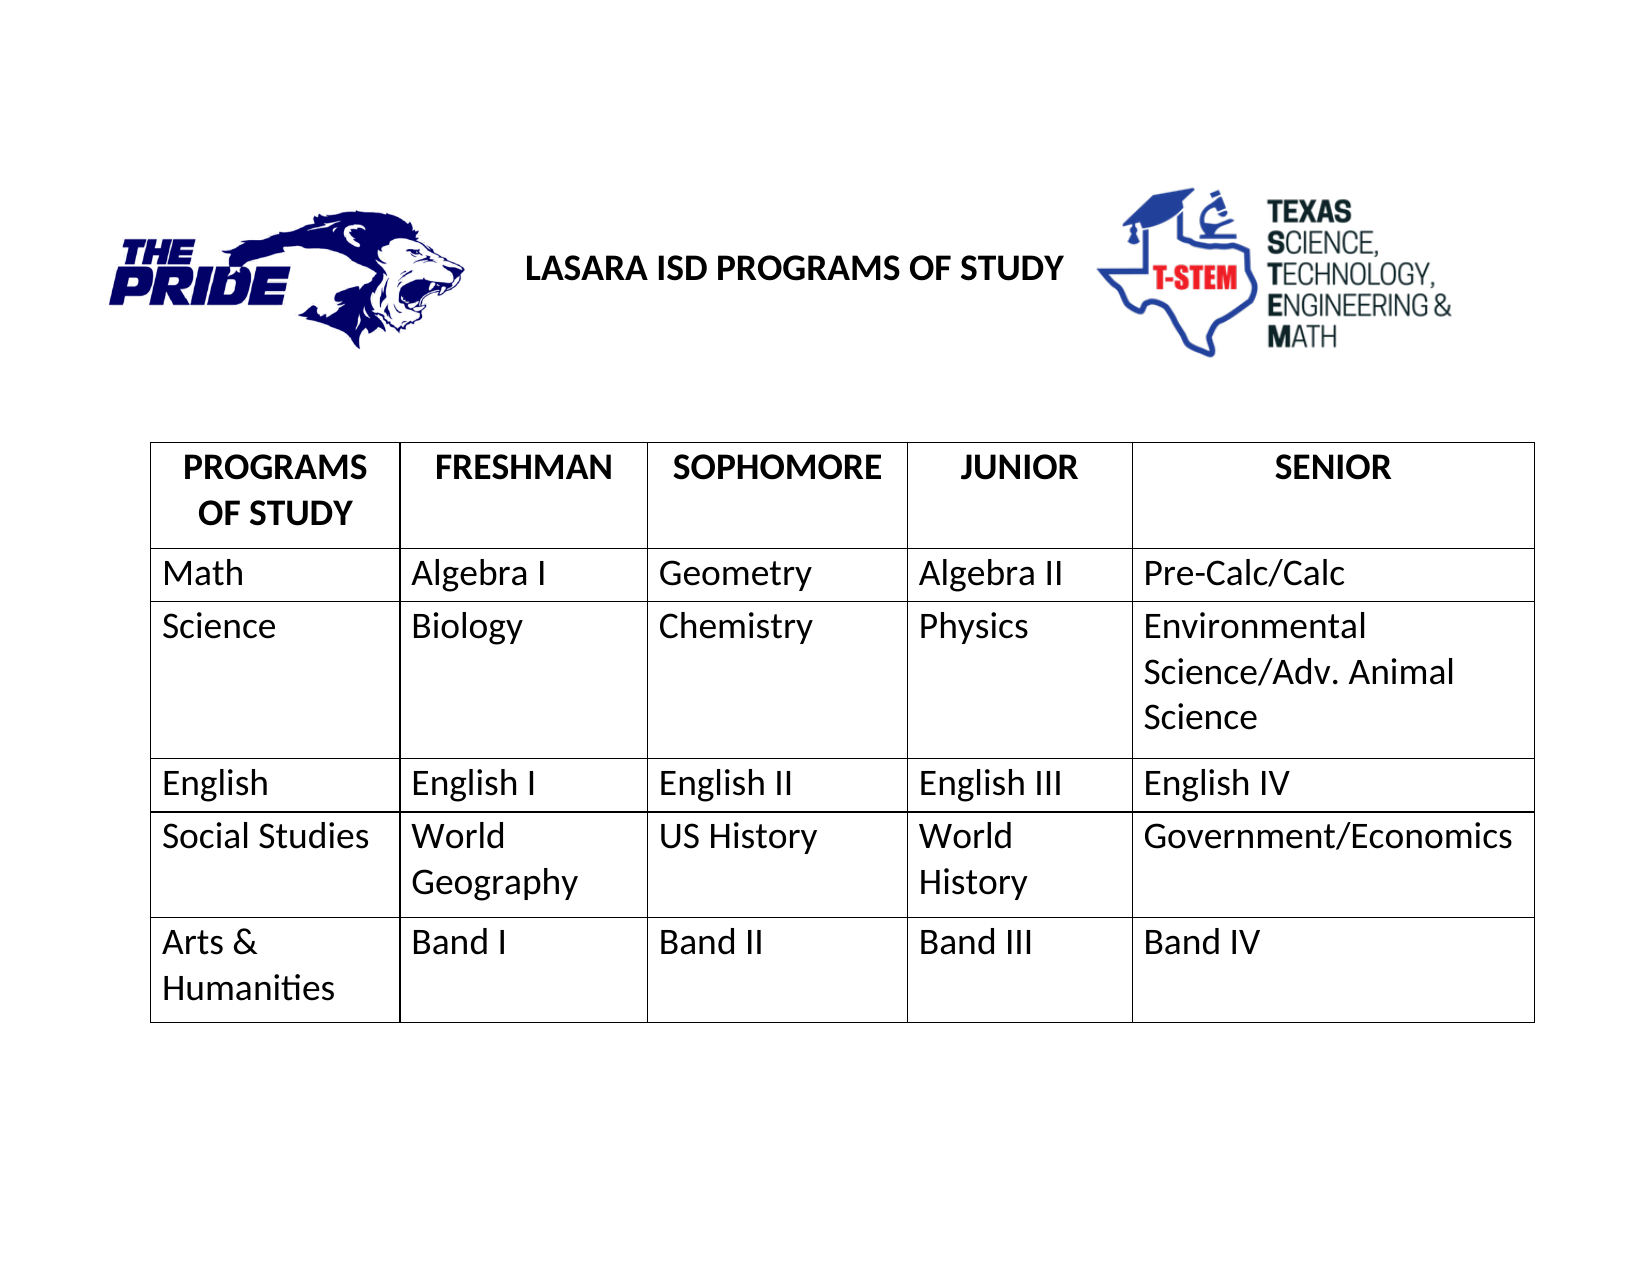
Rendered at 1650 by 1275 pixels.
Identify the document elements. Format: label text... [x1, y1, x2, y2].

table_cell English I [401, 759, 647, 811]
table_cell Biology [401, 602, 647, 758]
table_cell Physics [908, 602, 1132, 758]
table_header SENIOR [1133, 443, 1534, 547]
table_cell Algebra I [401, 549, 647, 601]
table_cell Science [151, 602, 399, 758]
table_cell Environmental Science/Adv. Animal Science [1133, 602, 1534, 758]
table_cell US History [648, 813, 907, 917]
table_cell Band IV [1133, 918, 1534, 1022]
table_cell English IV [1133, 759, 1534, 811]
table_cell Band I [401, 918, 647, 1022]
table_header PROGRAMS OF STUDY [151, 443, 399, 547]
text LASARA ISD PROGRAMS OF STUDY [150, 244, 1073, 289]
table_header JUNIOR [908, 443, 1132, 547]
table_cell Band II [648, 918, 907, 1022]
table_cell World History [908, 813, 1132, 917]
table_cell Arts & Humanities [151, 918, 399, 1022]
table_cell Band III [908, 918, 1132, 1022]
table_cell English [151, 759, 399, 811]
table_cell Government/Economics [1133, 813, 1534, 917]
table_header SOPHOMORE [648, 443, 907, 547]
picture [1073, 162, 1500, 384]
table_cell Geometry [648, 549, 907, 601]
table_cell World Geography [401, 813, 647, 917]
table_cell Pre-Calc/Calc [1133, 549, 1534, 601]
table_cell Chemistry [648, 602, 907, 758]
table_cell Social Studies [151, 813, 399, 917]
table_cell Algebra II [908, 549, 1132, 601]
table_header FRESHMAN [401, 443, 647, 547]
table_cell English III [908, 759, 1132, 811]
table_cell Math [151, 549, 399, 601]
table_cell English II [648, 759, 907, 811]
